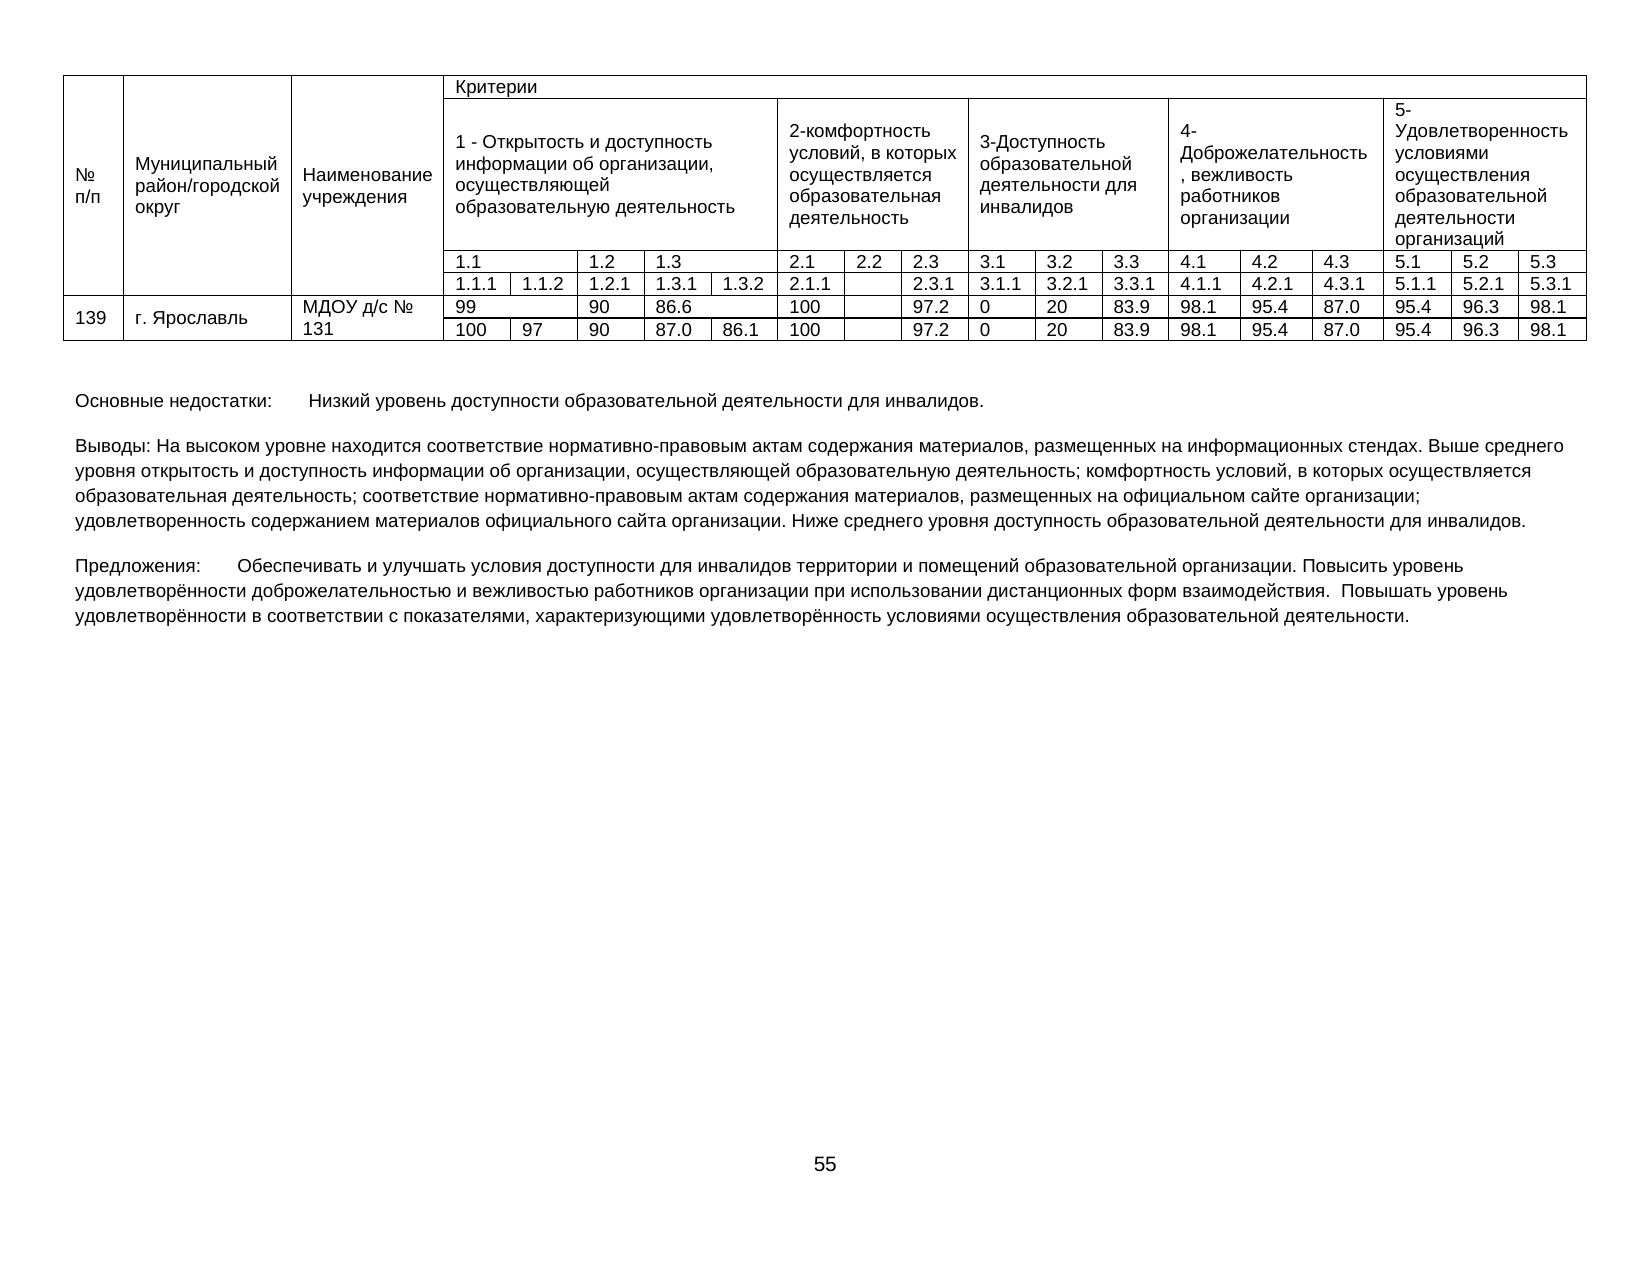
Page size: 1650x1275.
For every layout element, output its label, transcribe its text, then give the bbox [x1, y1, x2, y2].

text Выводы: На высоком уровне находится соответствие нормативно-правовым актам содержания материалов, размещенных на информационных стендах. Выше среднего уровня открытость и доступность информации об организации, осуществляющей образовательную деятельность; комфортность условий, в которых осуществляется образовательная деятельность; соответствие нормативно-правовым актам содержания материалов, размещенных на официальном сайте организации; удовлетворенность содержанием материалов официального сайта организации. Ниже среднего уровня доступность образовательной деятельности для инвалидов. [75, 435, 1575, 531]
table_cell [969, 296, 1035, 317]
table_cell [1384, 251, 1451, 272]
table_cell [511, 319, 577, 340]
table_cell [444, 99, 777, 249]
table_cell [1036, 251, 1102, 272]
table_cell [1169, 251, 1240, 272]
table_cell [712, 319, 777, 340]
text Предложения: Обеспечивать и улучшать условия доступности для инвалидов территории и помещений образовательной организации. Повысить уровень удовлетворённости доброжелательностью и вежливостью работников организации при использовании дистанционных форм взаимодействия. Повышать уровень удовлетворённости в соответствии с показателями, характеризующими удовлетворённость условиями осуществления образовательной деятельности. [75, 555, 1575, 626]
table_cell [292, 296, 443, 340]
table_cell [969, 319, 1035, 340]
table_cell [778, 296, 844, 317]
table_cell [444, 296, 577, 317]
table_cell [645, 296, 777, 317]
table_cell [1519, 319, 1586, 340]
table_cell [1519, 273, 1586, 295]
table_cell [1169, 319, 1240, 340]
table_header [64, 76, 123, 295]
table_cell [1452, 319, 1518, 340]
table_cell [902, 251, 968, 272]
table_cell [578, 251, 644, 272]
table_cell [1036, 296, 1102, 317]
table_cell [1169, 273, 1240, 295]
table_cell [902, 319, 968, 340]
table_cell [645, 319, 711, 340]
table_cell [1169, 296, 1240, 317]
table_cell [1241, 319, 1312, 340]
text Основные недостатки: Низкий уровень доступности образовательной деятельности для инвалидов. [75, 389, 1575, 411]
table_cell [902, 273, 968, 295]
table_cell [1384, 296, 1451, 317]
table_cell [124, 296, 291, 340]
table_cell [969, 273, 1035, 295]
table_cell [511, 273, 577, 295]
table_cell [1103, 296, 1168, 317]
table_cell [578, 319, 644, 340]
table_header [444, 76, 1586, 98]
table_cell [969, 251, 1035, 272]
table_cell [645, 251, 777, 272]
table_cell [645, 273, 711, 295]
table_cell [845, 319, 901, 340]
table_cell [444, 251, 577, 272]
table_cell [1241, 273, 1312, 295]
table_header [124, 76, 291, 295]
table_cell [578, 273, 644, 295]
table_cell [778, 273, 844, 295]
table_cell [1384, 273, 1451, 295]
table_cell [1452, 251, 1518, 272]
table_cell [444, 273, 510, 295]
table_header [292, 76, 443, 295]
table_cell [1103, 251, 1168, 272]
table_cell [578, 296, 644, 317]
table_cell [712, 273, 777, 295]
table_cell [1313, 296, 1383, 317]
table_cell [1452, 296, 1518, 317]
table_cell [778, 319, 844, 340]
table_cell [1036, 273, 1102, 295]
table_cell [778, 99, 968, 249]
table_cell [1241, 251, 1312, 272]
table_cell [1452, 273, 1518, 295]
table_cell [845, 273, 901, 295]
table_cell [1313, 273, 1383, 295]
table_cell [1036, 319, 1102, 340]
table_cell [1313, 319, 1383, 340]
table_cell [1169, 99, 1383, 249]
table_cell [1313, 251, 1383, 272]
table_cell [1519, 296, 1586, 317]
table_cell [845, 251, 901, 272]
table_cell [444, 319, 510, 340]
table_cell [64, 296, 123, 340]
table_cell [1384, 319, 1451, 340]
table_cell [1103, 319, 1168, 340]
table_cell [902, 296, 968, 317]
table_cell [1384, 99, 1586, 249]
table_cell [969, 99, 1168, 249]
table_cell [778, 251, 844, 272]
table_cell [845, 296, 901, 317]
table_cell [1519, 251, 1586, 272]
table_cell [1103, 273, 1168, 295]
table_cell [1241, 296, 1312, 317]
